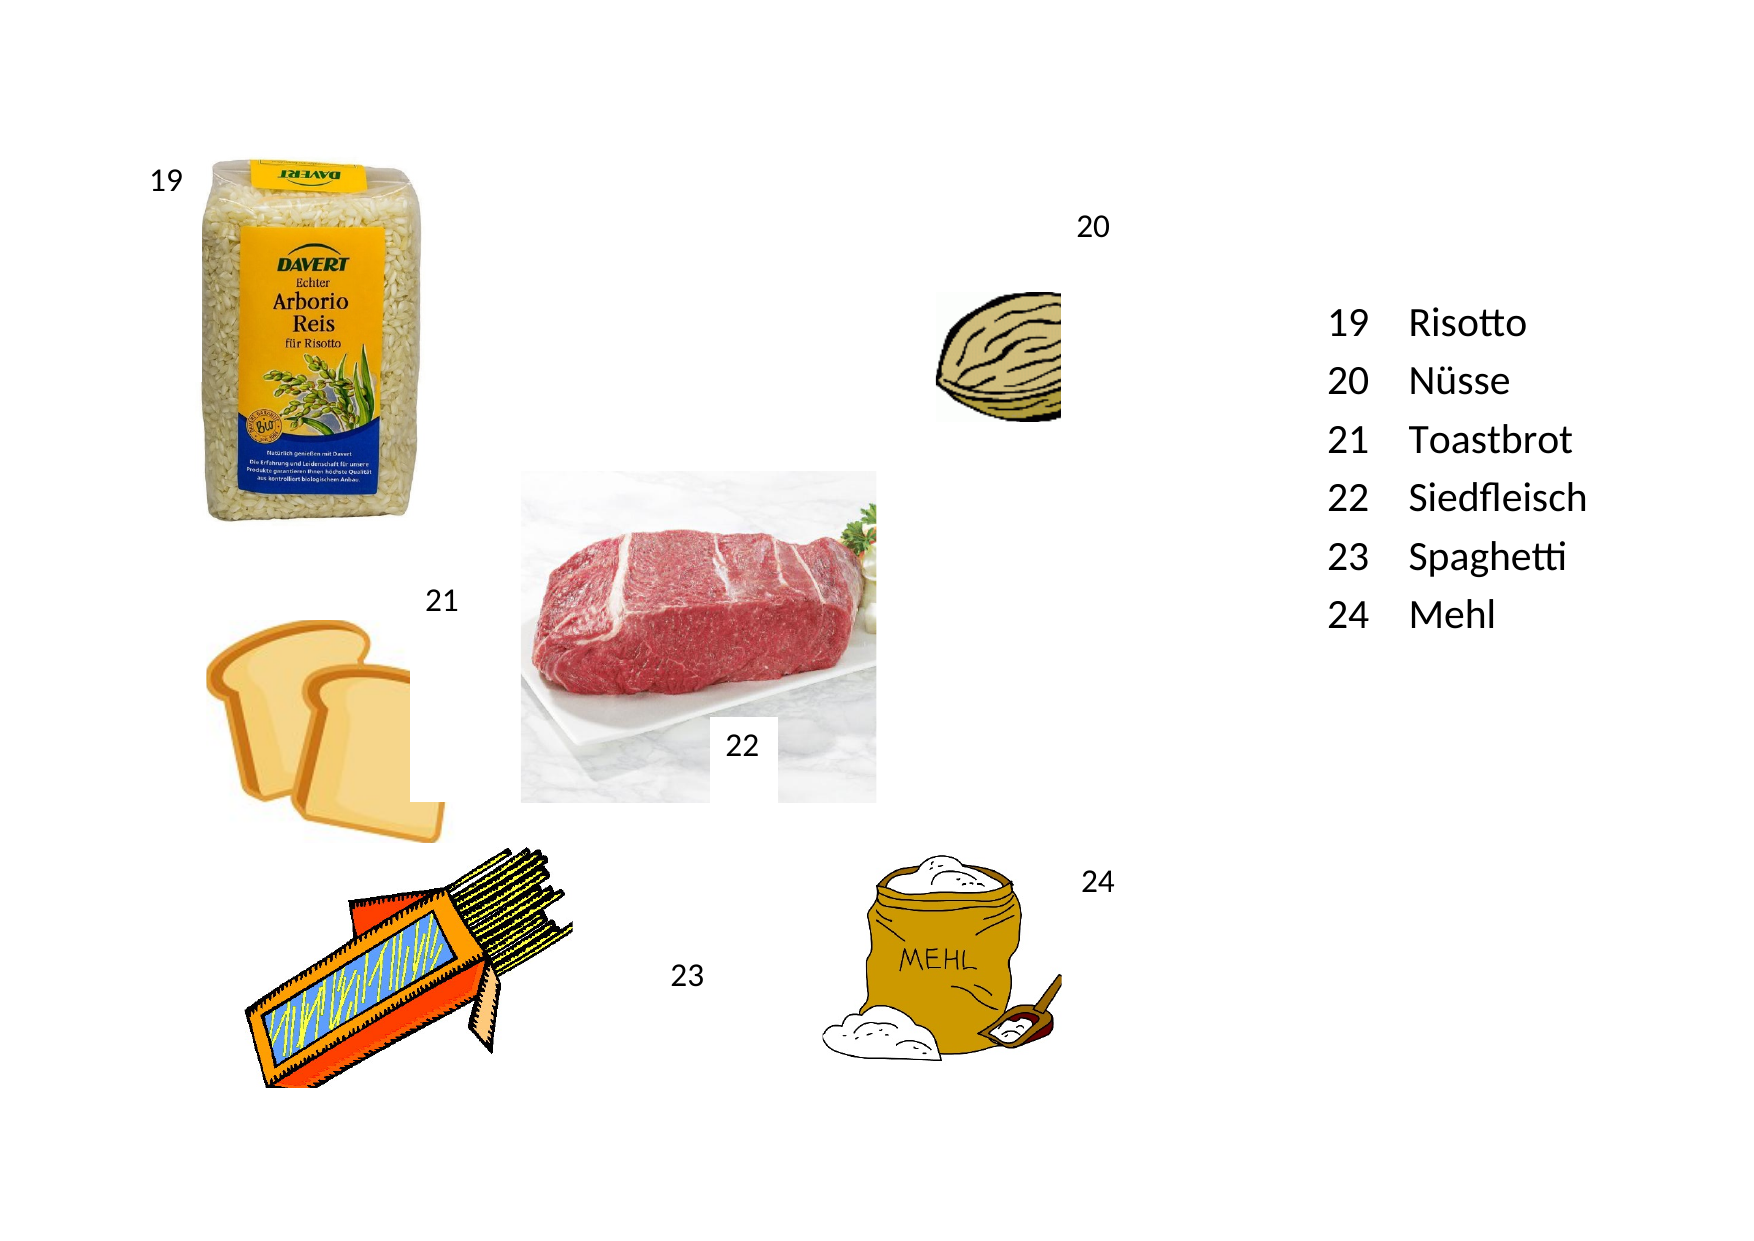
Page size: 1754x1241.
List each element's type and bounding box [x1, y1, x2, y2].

picture [118, 150, 499, 531]
picture [934, 292, 1061, 420]
picture [821, 835, 1062, 1077]
picture [520, 471, 877, 803]
picture [205, 620, 467, 842]
picture [244, 847, 573, 1088]
